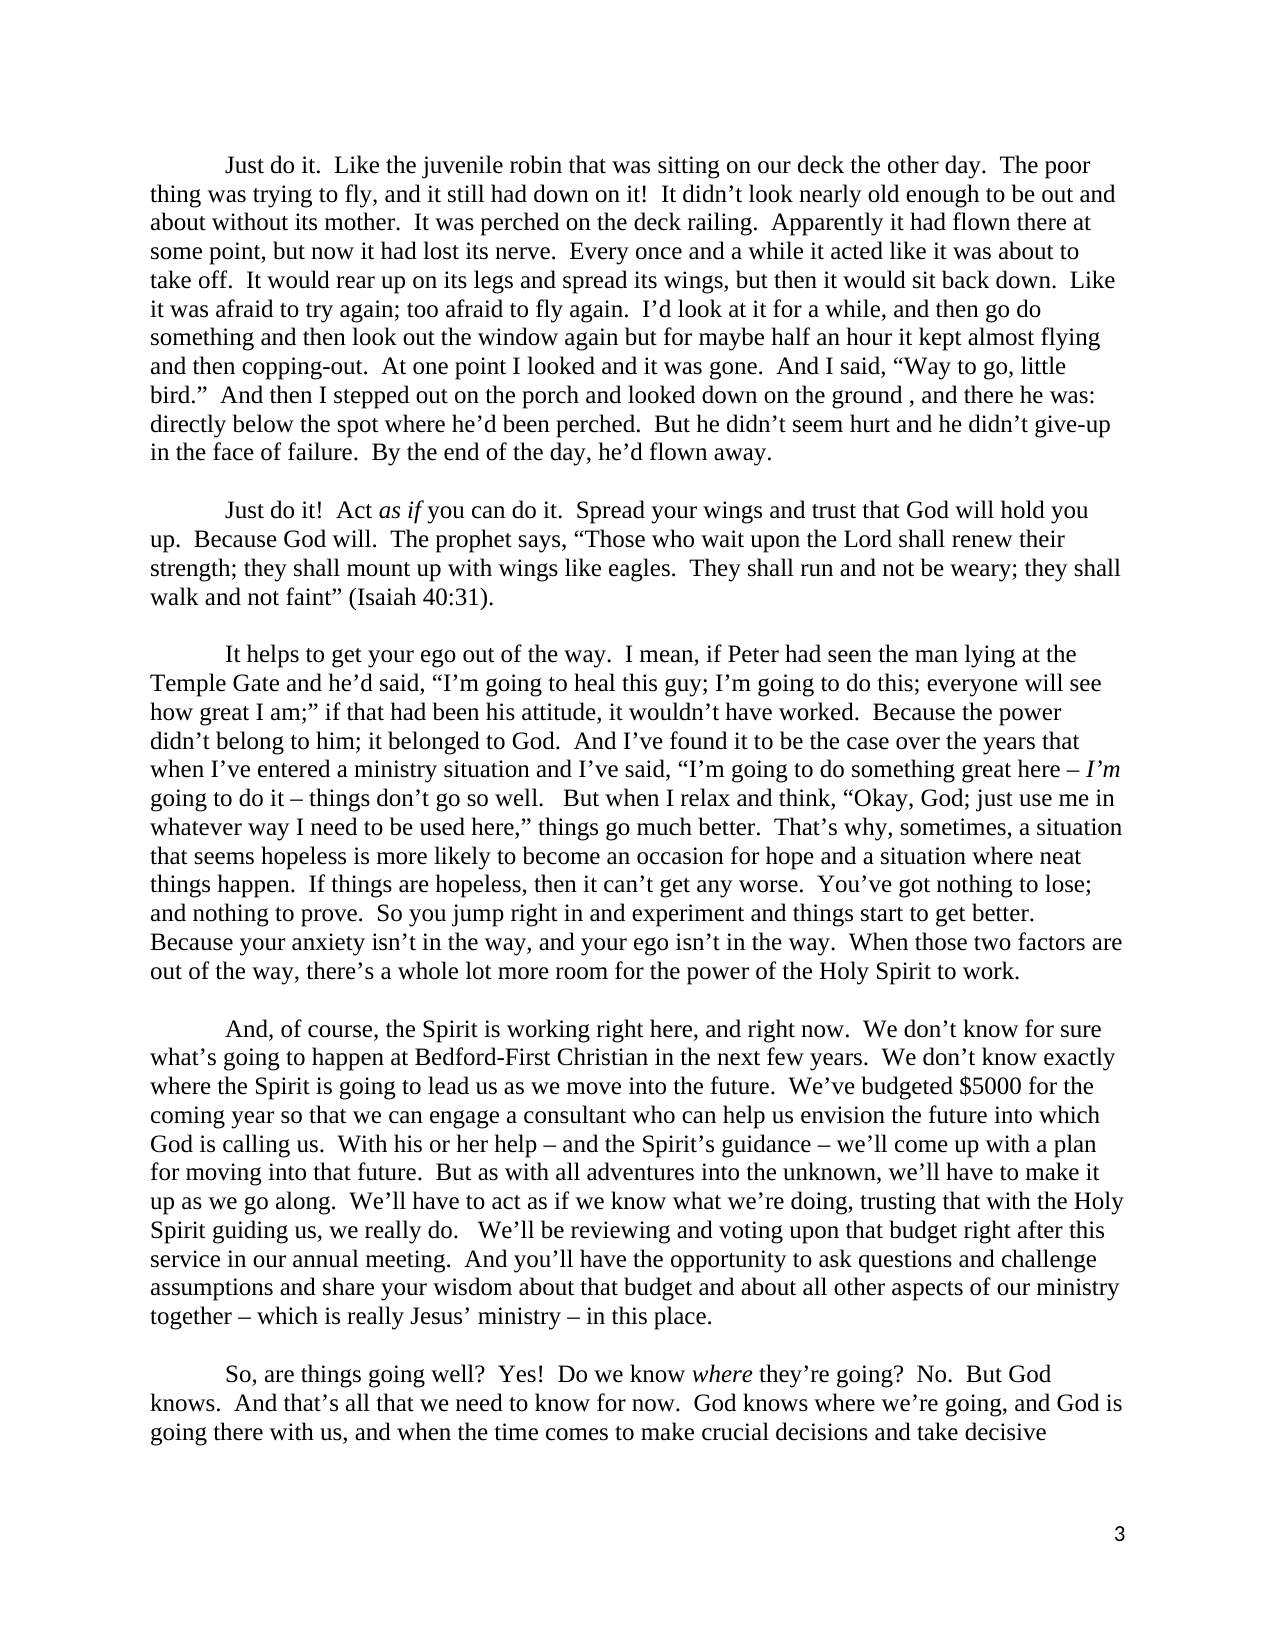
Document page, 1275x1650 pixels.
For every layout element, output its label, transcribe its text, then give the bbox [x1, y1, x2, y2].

text It helps to get your ego out of the way. I mean, if Peter had seen the man lying at the Temple Gate and he’d said, “I’m going to heal this guy; I’m going to do this; everyone will see how great I am;” if that had been his attitude, it wouldn’t have worked. Because the power didn’t belong to him; it belonged to God. And I’ve found it to be the case over the years that when I’ve entered a ministry situation and I’ve said, “I’m going to do something great here – I’m going to do it – things don’t go so well. But when I relax and think, “Okay, God; just use me in whatever way I need to be used here,” things go much better. That’s why, sometimes, a situation that seems hopeless is more likely to become an occasion for hope and a situation where neat things happen. If things are hopeless, then it can’t get any worse. You’ve got nothing to lose; and nothing to prove. So you jump right in and experiment and things start to get better. Because your anxiety isn’t in the way, and your ego isn’t in the way. When those two factors are out of the way, there’s a whole lot more room for the power of the Holy Spirit to work. [150, 639, 1125, 984]
text Just do it! Act as if you can do it. Spread your wings and trust that God will hold you up. Because God will. The prophet says, “Those who wait upon the Lord shall renew their strength; they shall mount up with wings like eagles. They shall run and not be weary; they shall walk and not faint” (Isaiah 40:31). [150, 495, 1125, 610]
text Just do it. Like the juvenile robin that was sitting on our deck the other day. The poor thing was trying to fly, and it still had down on it! It didn’t look nearly old enough to be out and about without its mother. It was perched on the deck railing. Apparently it had flown there at some point, but now it had lost its nerve. Every once and a while it acted like it was about to take off. It would rear up on its legs and spread its wings, but then it would sit back down. Like it was afraid to try again; too afraid to fly again. I’d look at it for a while, and then go do something and then look out the window again but for maybe half an hour it kept almost flying and then copping-out. At one point I looked and it was gone. And I said, “Way to go, little bird.” And then I stepped out on the porch and looked down on the ground , and there he was: directly below the spot where he’d been perched. But he didn’t seem hurt and he didn’t give-up in the face of failure. By the end of the day, he’d flown away. [150, 150, 1125, 466]
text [150, 1359, 1125, 1445]
text And, of course, the Spirit is working right here, and right now. We don’t know for sure what’s going to happen at Bedford-First Christian in the next few years. We don’t know exactly where the Spirit is going to lead us as we move into the future. We’ve budgeted $5000 for the coming year so that we can engage a consultant who can help us envision the future into which God is calling us. With his or her help – and the Spirit’s guidance – we’ll come up with a plan for moving into that future. But as with all adventures into the unknown, we’ll have to make it up as we go along. We’ll have to act as if we know what we’re doing, trusting that with the Holy Spirit guiding us, we really do. We’ll be reviewing and voting upon that budget right after this service in our annual meeting. And you’ll have the opportunity to ask questions and challenge assumptions and share your wisdom about that budget and about all other aspects of our ministry together – which is really Jesus’ ministry – in this place. [150, 1014, 1125, 1330]
